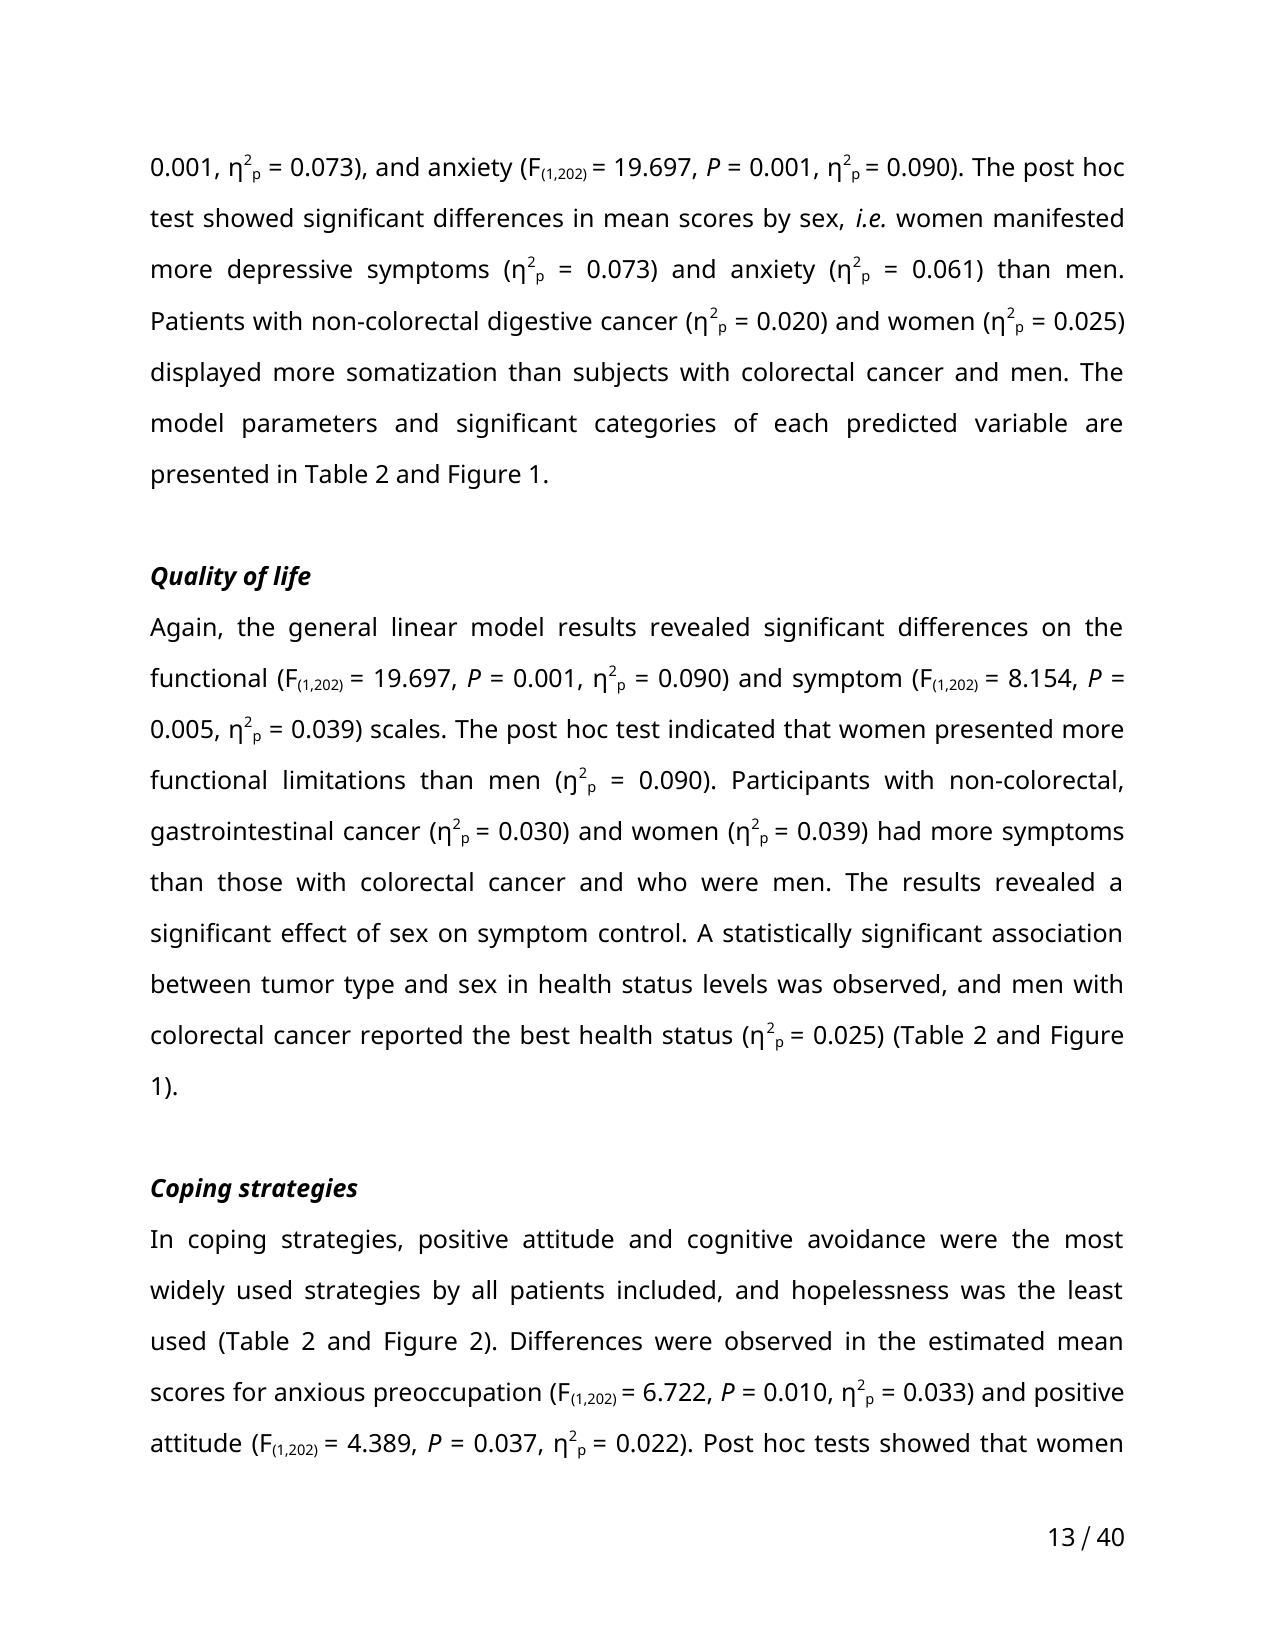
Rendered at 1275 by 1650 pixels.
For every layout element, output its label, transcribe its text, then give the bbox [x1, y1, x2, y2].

text Quality of life [150, 558, 1125, 592]
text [150, 150, 1125, 490]
text Coping strategies [150, 1171, 1125, 1205]
text Again, the general linear model results revealed significant differences on the functional (F(1,202) = 19.697, P = 0.001, η2p = 0.090) and symptom (F(1,202) = 8.154, P = 0.005, η2p = 0.039) scales. The post hoc test indicated that women presented more functional limitations than men (ŋ2p = 0.090). Participants with non-colorectal, gastrointestinal cancer (η2p = 0.030) and women (η2p = 0.039) had more symptoms than those with colorectal cancer and who were men. The results revealed a significant effect of sex on symptom control. A statistically significant association between tumor type and sex in health status levels was observed, and men with colorectal cancer reported the best health status (η2p = 0.025) (Table 2 and Figure 1). [150, 609, 1125, 1103]
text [150, 1222, 1125, 1460]
